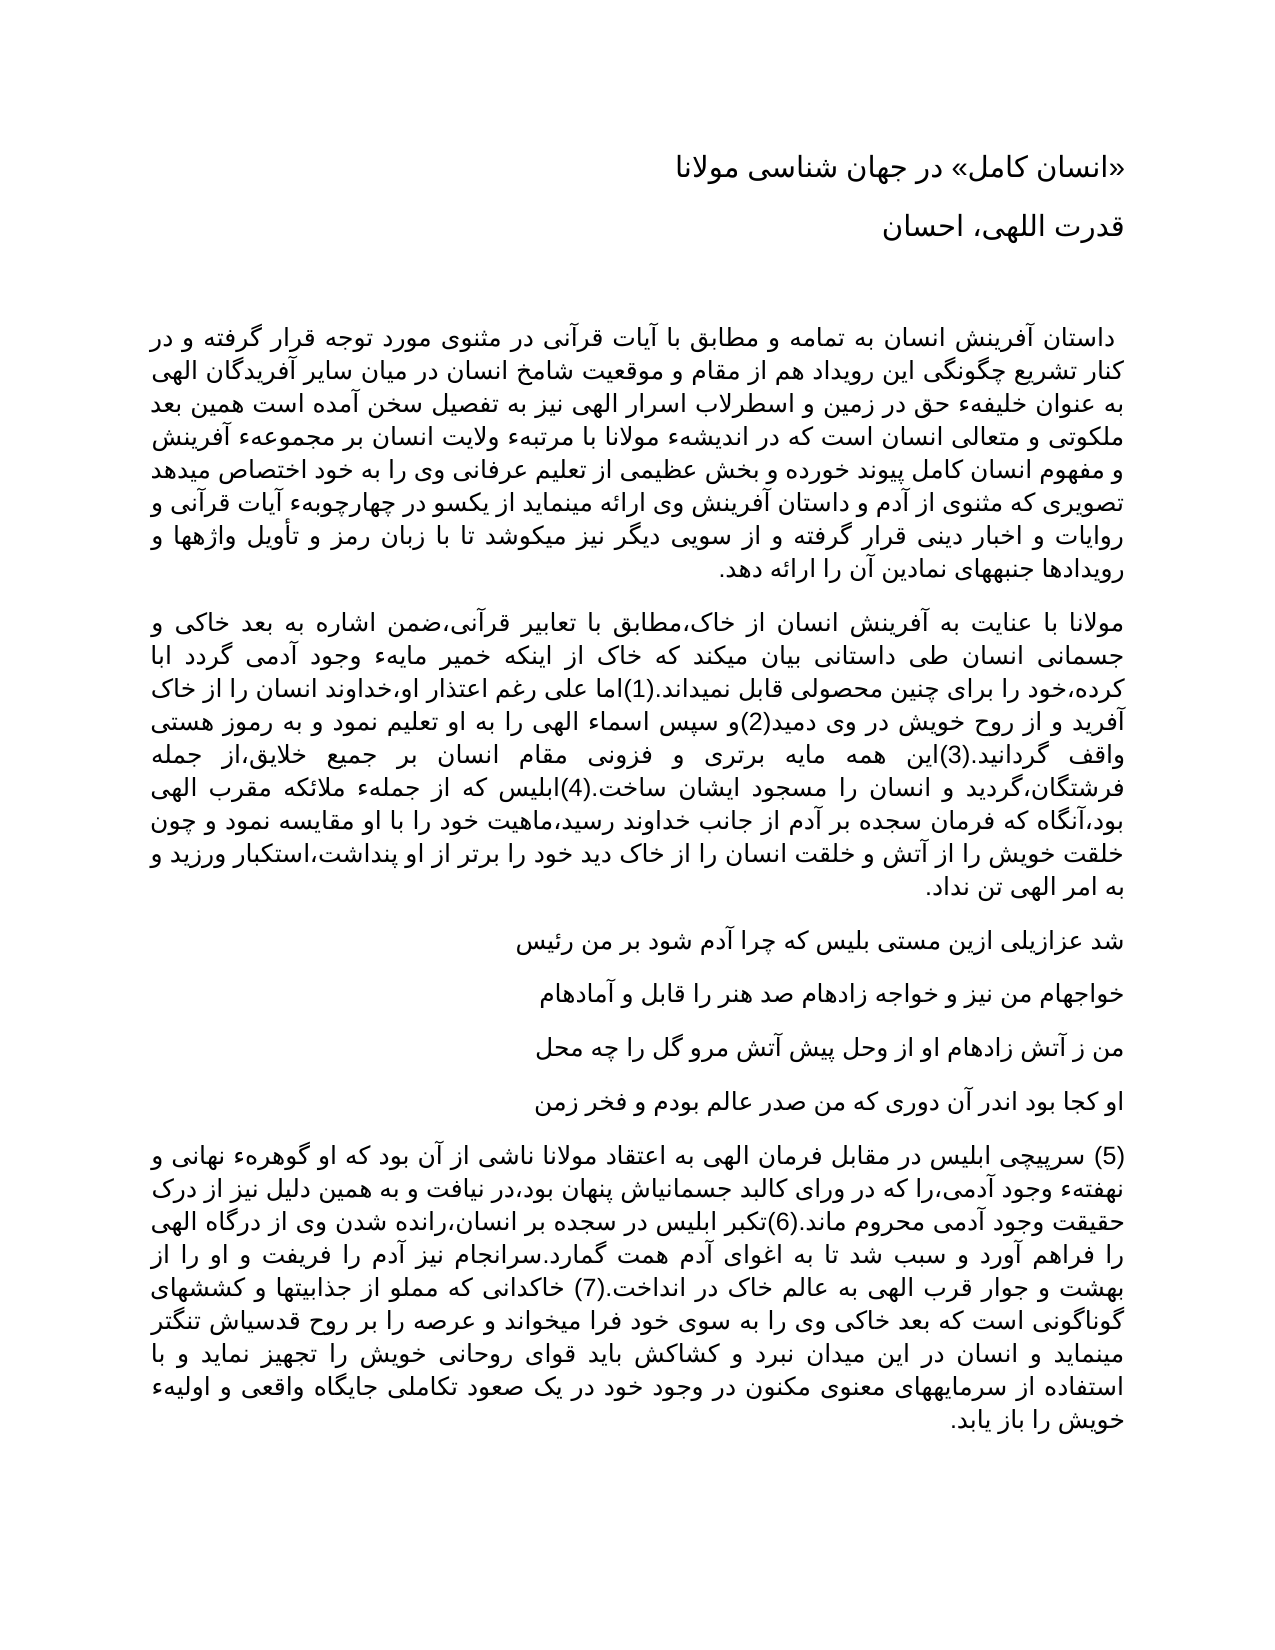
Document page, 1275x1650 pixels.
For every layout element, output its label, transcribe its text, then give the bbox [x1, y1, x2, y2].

text او کجا بود اندر آن دوری که من‏ صدر عالم بودم و فخر زمن [150, 1087, 1125, 1116]
text مولانا با عنایت به آفرینش انسان از خاک،مطابق‏ با تعابیر قرآنی،ضمن اشاره به بعد خاکی و جسمانی انسان طی داستانی بیان می‏کند که خاک از اینکه خمیر مایهء وجود آدمی گردد ابا کرده،خود را برای چنین محصولی قابل نمی‏داند.(1)اما علی رغم‏ اعتذار او،خداوند انسان را از خاک آفرید و از روح‏ خویش در وی دمید(2)و سپس اسماء الهی را به او تعلیم نمود و به رموز هستی واقف گردانید.(3)این‏ همه مایه برتری و فزونی مقام انسان بر جمیع‏ خلایق،از جمله فرشتگان،گردید و انسان را مسجود ایشان ساخت.(4)ابلیس که از جملهء ملائکه مقرب الهی بود،آنگاه که فرمان سجده بر آدم از جانب خداوند رسید،ماهیت خود را با او مقایسه نمود و چون خلقت خویش را از آتش و خلقت انسان را از خاک دید خود را برتر از او پنداشت،استکبار ورزید و به امر الهی تن نداد. [150, 608, 1125, 901]
text ‏ داستان آفرینش انسان به تمامه و مطابق با آیات‏ قرآنی در مثنوی مورد توجه قرار گرفته و در کنار تشریع چگونگی این رویداد هم از مقام و موقعیت‏ شامخ انسان در میان سایر آفریدگان الهی به عنوان‏ خلیفهء حق در زمین و اسطرلاب اسرار الهی نیز به‏ تفصیل سخن آمده است همین بعد ملکوتی و متعالی انسان است که در اندیشهء مولانا با مرتبهء ولایت انسان بر مجموعهء آفرینش و مفهوم انسان‏ کامل پیوند خورده و بخش عظیمی از تعلیم عرفانی‏ وی را به خود اختصاص می‏دهد تصویری که مثنوی‏ از آدم و داستان آفرینش وی ارائه می‏نماید از یکسو در چهارچوبهء آیات قرآنی و روایات و اخبار دینی‏ قرار گرفته و از سویی دیگر نیز می‏کوشد تا با زبان‏ رمز و تأویل واژه‏ها و رویدادها جنبه‏های نمادین آن‏ را ارائه دهد. [150, 323, 1125, 582]
text «انسان کامل» در جهان شناسی مولانا [150, 150, 1125, 183]
text خواجه‏ام من نیز و خواجه زاده‏ام‏ صد هنر را قابل و آماده‏ام [150, 979, 1125, 1008]
text (5) سرپیچی ابلیس در مقابل فرمان الهی به اعتقاد مولانا ناشی از آن بود که او گوهرهء نهانی و نهفتهء وجود آدمی،را که در ورای کالبد جسمانی‏اش‏ پنهان بود،در نیافت و به همین دلیل نیز از درک‏ حقیقت وجود آدمی محروم ماند.(6)تکبر ابلیس در سجده بر انسان،رانده شدن وی از درگاه الهی را فراهم آورد و سبب شد تا به اغوای آدم همت‏ گمارد.سرانجام نیز آدم را فریفت و او را از بهشت‏ و جوار قرب الهی به عالم خاک در انداخت.(7) خاکدانی که مملو از جذابیتها و کششهای‏ گوناگونی است که بعد خاکی وی را به سوی خود فرا می‏خواند و عرصه را بر روح قدسی‏اش تنگتر می‏نماید و انسان در این میدان نبرد و کشاکش باید قوای روحانی خویش را تجهیز نماید و با استفاده از سرمایه‏های معنوی مکنون در وجود خود در یک‏ صعود تکاملی جایگاه واقعی و اولیهء خویش را باز یابد. [150, 1141, 1125, 1434]
text شد عزازیلی ازین مستی بلیس‏ که چرا آدم شود بر من رئیس [150, 926, 1125, 954]
text من ز آتش زاده‏ام او از وحل‏ پیش آتش مرو گل را چه محل [150, 1033, 1125, 1062]
text قدرت اللهی، احسان [150, 209, 1125, 243]
